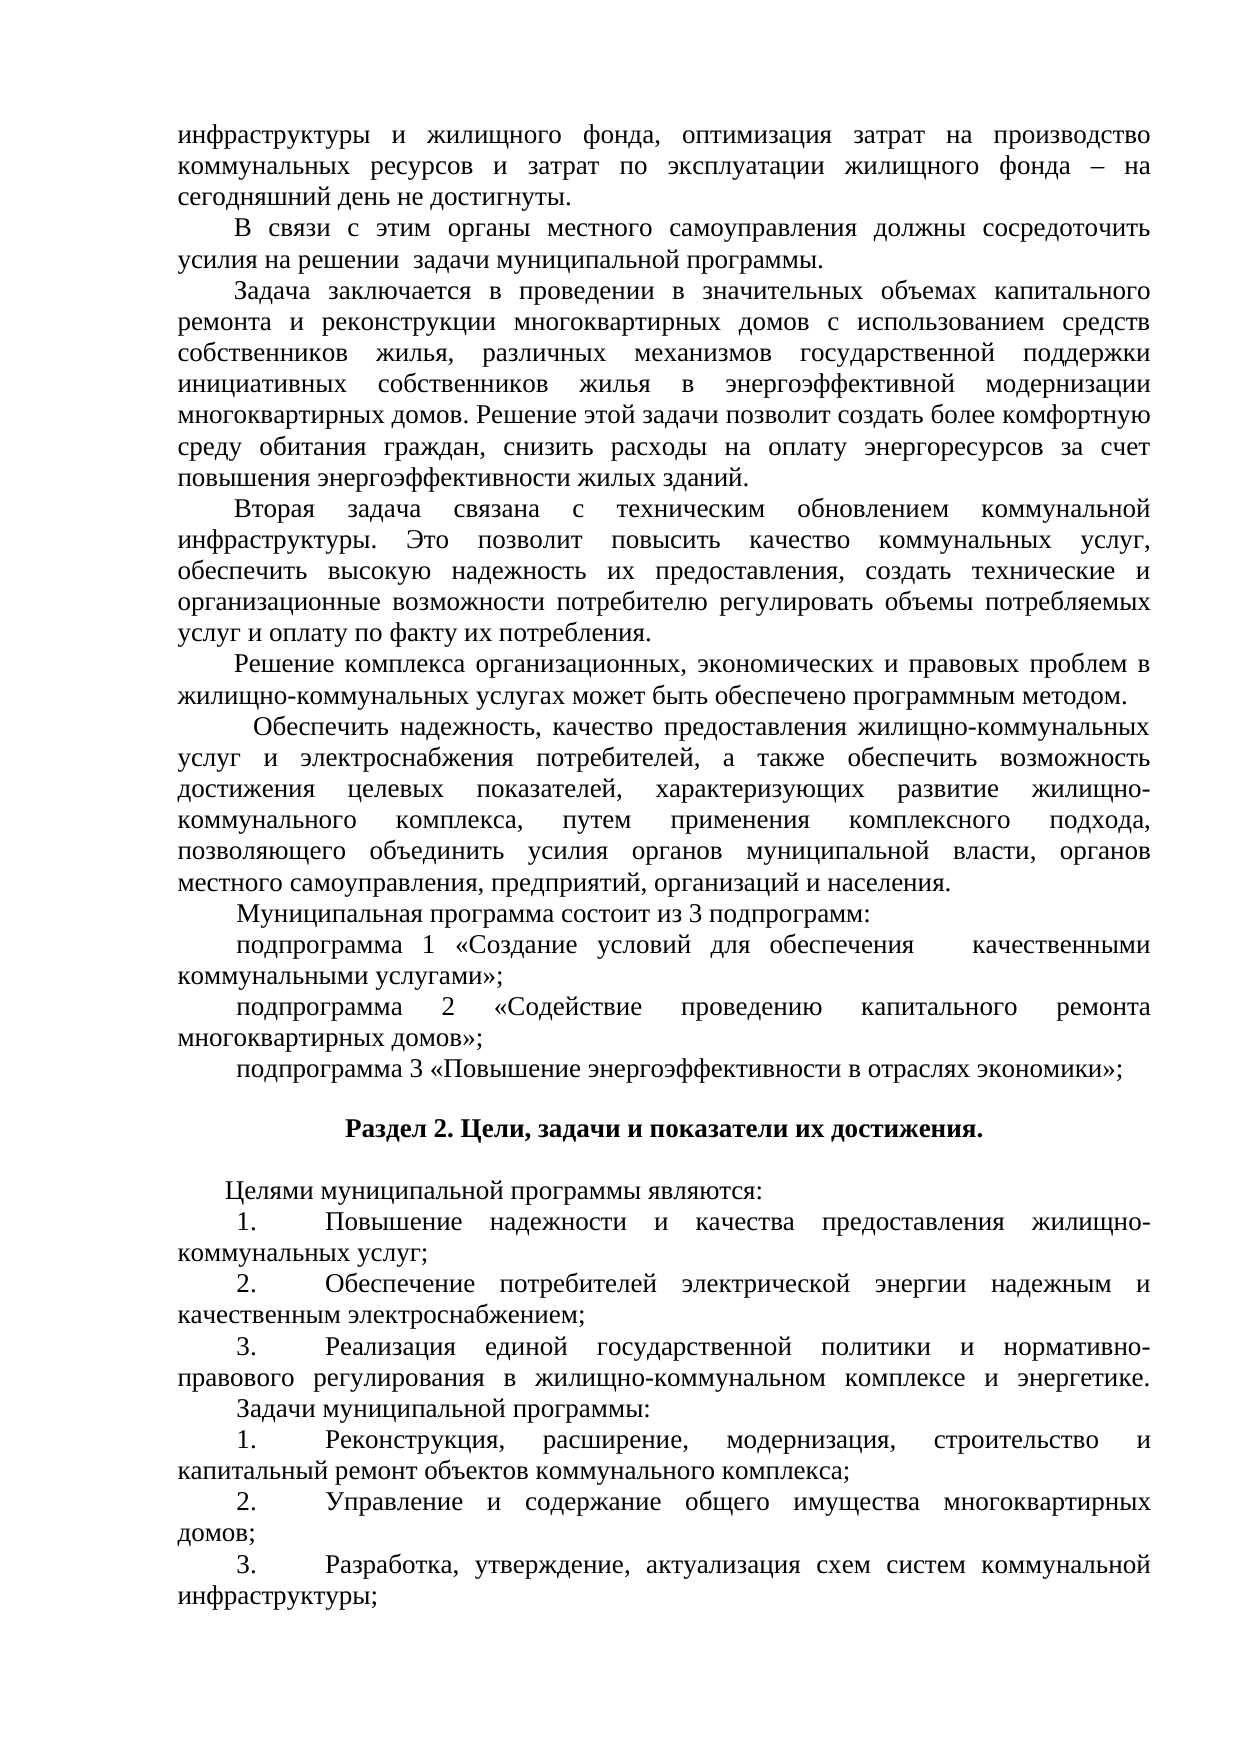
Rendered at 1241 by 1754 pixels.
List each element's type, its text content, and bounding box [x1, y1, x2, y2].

text Вторая задача связана с техническим обновлением коммунальной инфраструктуры. Это позволит повысить качество коммунальных услуг, обеспечить высокую надежность их предоставления, создать технические и организационные возможности потребителю регулировать объемы потребляемых услуг и оплату по факту их потребления. [177, 492, 1152, 648]
text 3. Реализация единой государственной политики и нормативно-правового регулирования в жилищно-коммунальном комплексе и энергетике. Задачи муниципальной программы: [177, 1330, 1152, 1423]
text 1. Повышение надежности и качества предоставления жилищно-коммунальных услуг; [177, 1205, 1152, 1267]
text подпрограмма 3 «Повышение энергоэффективности в отраслях экономики»; [177, 1052, 1152, 1084]
text подпрограмма 1 «Создание условий для обеспечения качественными коммунальными услугами»; [177, 928, 1152, 990]
text Муниципальная программа состоит из 3 подпрограмм: [177, 897, 1152, 928]
text 2. Обеспечение потребителей электрической энергии надежным и качественным электроснабжением; [177, 1267, 1152, 1330]
text Обеспечить надежность, качество предоставления жилищно-коммунальных услуг и электроснабжения потребителей, а также обеспечить возможность достижения целевых показателей, характеризующих развитие жилищно-коммунального комплекса, путем применения комплексного подхода, позволяющего объединить усилия органов муниципальной власти, органов местного самоуправления, предприятий, организаций и населения. [177, 710, 1152, 897]
text 3. Разработка, утверждение, актуализация схем систем коммунальной инфраструктуры; [177, 1548, 1152, 1610]
text 1. Реконструкция, расширение, модернизация, строительство и капитальный ремонт объектов коммунального комплекса; [177, 1423, 1152, 1485]
text Решение комплекса организационных, экономических и правовых проблем в жилищно-коммунальных услугах может быть обеспечено программным методом. [177, 648, 1152, 710]
text Раздел 2. Цели, задачи и показатели их достижения. [177, 1112, 1152, 1143]
text подпрограмма 2 «Содействие проведению капитального ремонта многоквартирных домов»; [177, 990, 1152, 1052]
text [177, 118, 1152, 212]
text Задача заключается в проведении в значительных объемах капитального ремонта и реконструкции многоквартирных домов с использованием средств собственников жилья, различных механизмов государственной поддержки инициативных собственников жилья в энергоэффективной модернизации многоквартирных домов. Решение этой задачи позволит создать более комфортную среду обитания граждан, снизить расходы на оплату энергоресурсов за счет повышения энергоэффективности жилых зданий. [177, 274, 1152, 492]
text Целями муниципальной программы являются: [177, 1174, 1152, 1205]
text 2. Управление и содержание общего имущества многоквартирных домов; [177, 1485, 1152, 1548]
text В связи с этим органы местного самоуправления должны сосредоточить усилия на решении задачи муниципальной программы. [177, 212, 1152, 274]
